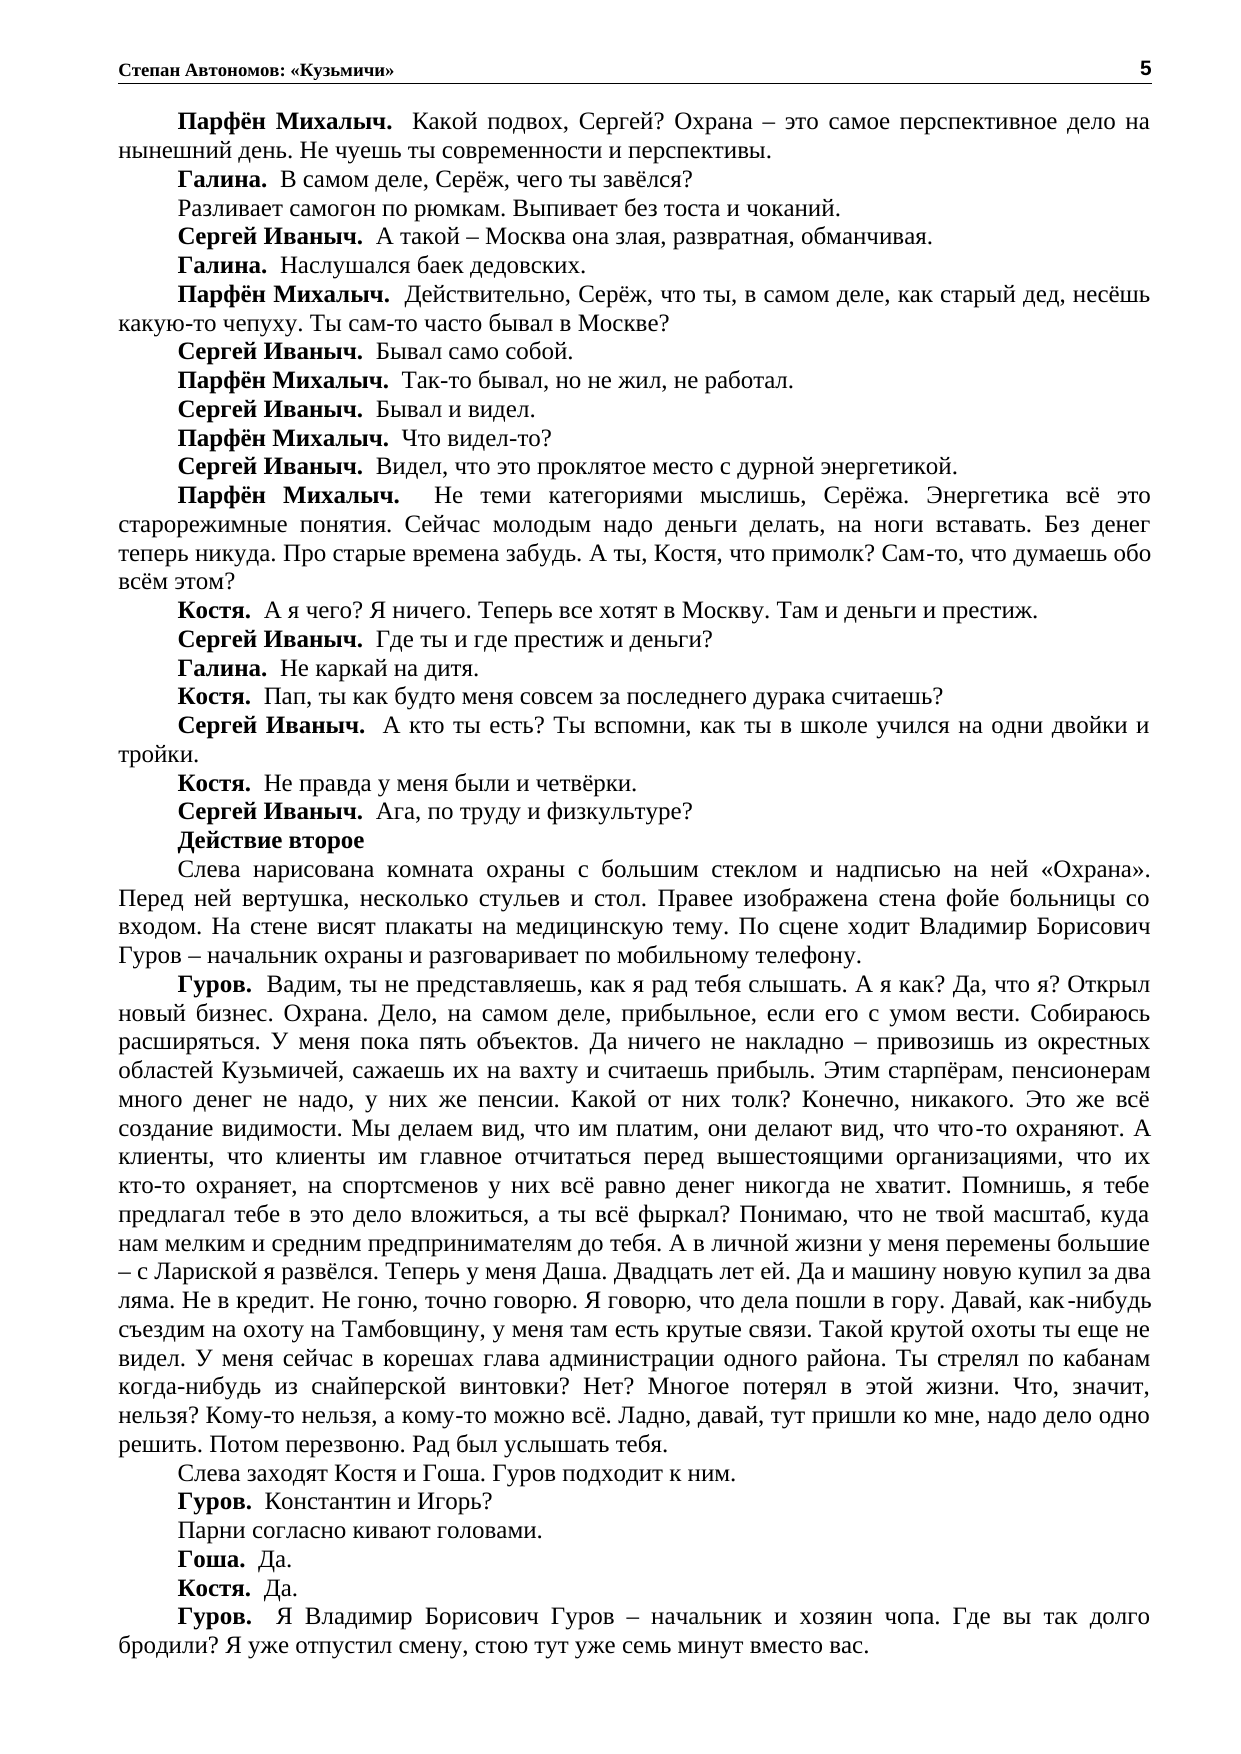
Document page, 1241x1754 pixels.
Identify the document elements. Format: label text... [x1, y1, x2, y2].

text Парфён Михалыч. Действительно, Серёж, что ты, в самом деле, как старый дед, несёшь какую-то чепуху. Ты сам-то часто бывал в Москве? [118, 279, 1152, 336]
text Гуров. Я Владимир Борисович Гуров – начальник и хозяин чопа. Где вы так долго бродили? Я уже отпустил смену, стою тут уже семь минут вместо вас. [118, 1601, 1152, 1659]
text Сергей Иваныч. А кто ты есть? Ты вспомни, как ты в школе учился на одни двойки и тройки. [118, 710, 1152, 768]
text Костя. А я чего? Я ничего. Теперь все хотят в Москву. Там и деньги и престиж. [118, 595, 1152, 624]
text Слева нарисована комната охраны с большим стеклом и надписью на ней «Охрана». Перед ней вертушка, несколько стульев и стол. Правее изображена стена фойе больницы со входом. На стене висят плакаты на медицинскую тему. По сцене ходит Владимир Борисович Гуров – начальник охраны и разговаривает по мобильному телефону. [118, 854, 1152, 969]
text Слева заходят Костя и Гоша. Гуров подходит к ним. [118, 1458, 1152, 1486]
text Костя. Не правда у меня были и четвёрки. [118, 768, 1152, 796]
text Парни согласно кивают головами. [118, 1515, 1152, 1544]
text Парфён Михалыч. Какой подвох, Сергей? Охрана – это самое перспективное дело на нынешний день. Не чуешь ты современности и перспективы. [118, 106, 1152, 164]
text Сергей Иваныч. Ага, по труду и физкультуре? [118, 796, 1152, 825]
text Сергей Иваныч. Бывал само собой. [118, 336, 1152, 365]
text Гуров. Константин и Игорь? [118, 1486, 1152, 1515]
text Сергей Иваныч. Видел, что это проклятое место с дурной энергетикой. [118, 451, 1152, 480]
text Действие второе [118, 825, 1152, 854]
text Гоша. Да. [118, 1544, 1152, 1573]
text Гуров. Вадим, ты не представляешь, как я рад тебя слышать. А я как? Да, что я? Открыл новый бизнес. Охрана. Дело, на самом деле, прибыльное, если его с умом вести. Собираюсь расширяться. У меня пока пять объектов. Да ничего не накладно – привозишь из окрестных областей Кузьмичей, сажаешь их на вахту и считаешь прибыль. Этим старпёрам, пенсионерам много денег не надо, у них же пенсии. Какой от них толк? Конечно, никакого. Это же всё создание видимости. Мы делаем вид, что им платим, они делают вид, что что-то охраняют. А клиенты, что клиенты им главное отчитаться перед вышестоящими организациями, что их кто-то охраняет, на спортсменов у них всё равно денег никогда не хватит. Помнишь, я тебе предлагал тебе в это дело вложиться, а ты всё фыркал? Понимаю, что не твой масштаб, куда нам мелким и средним предпринимателям до тебя. А в личной жизни у меня перемены большие – с Лариской я развёлся. Теперь у меня Даша. Двадцать лет ей. Да и машину новую купил за два ляма. Не в кредит. Не гоню, точно говорю. Я говорю, что дела пошли в гору. Давай, как-нибудь съездим на охоту на Тамбовщину, у меня там есть крутые связи. Такой крутой охоты ты еще не видел. У меня сейчас в корешах глава администрации одного района. Ты стрелял по кабанам когда-нибудь из снайперской винтовки? Нет? Многое потерял в этой жизни. Что, значит, нельзя? Кому-то нельзя, а кому-то можно всё. Ладно, давай, тут пришли ко мне, надо дело одно решить. Потом перезвоню. Рад был услышать тебя. [118, 969, 1152, 1458]
text Разливает самогон по рюмкам. Выпивает без тоста и чоканий. [118, 193, 1152, 221]
text Галина. В самом деле, Серёж, чего ты завёлся? [118, 164, 1152, 193]
text Сергей Иваныч. Бывал и видел. [118, 394, 1152, 423]
text Парфён Михалыч. Не теми категориями мыслишь, Серёжа. Энергетика всё это старорежимные понятия. Сейчас молодым надо деньги делать, на ноги вставать. Без денег теперь никуда. Про старые времена забудь. А ты, Костя, что примолк? Сам-то, что думаешь обо всём этом? [118, 480, 1152, 595]
text Парфён Михалыч. Так-то бывал, но не жил, не работал. [118, 365, 1152, 394]
text Галина. Не каркай на дитя. [118, 653, 1152, 681]
text Сергей Иваныч. А такой – Москва она злая, развратная, обманчивая. [118, 221, 1152, 250]
text Парфён Михалыч. Что видел-то? [118, 423, 1152, 451]
text Костя. Пап, ты как будто меня совсем за последнего дурака считаешь? [118, 681, 1152, 710]
text Сергей Иваныч. Где ты и где престиж и деньги? [118, 624, 1152, 653]
text Галина. Наслушался баек дедовских. [118, 250, 1152, 279]
text Костя. Да. [118, 1573, 1152, 1601]
